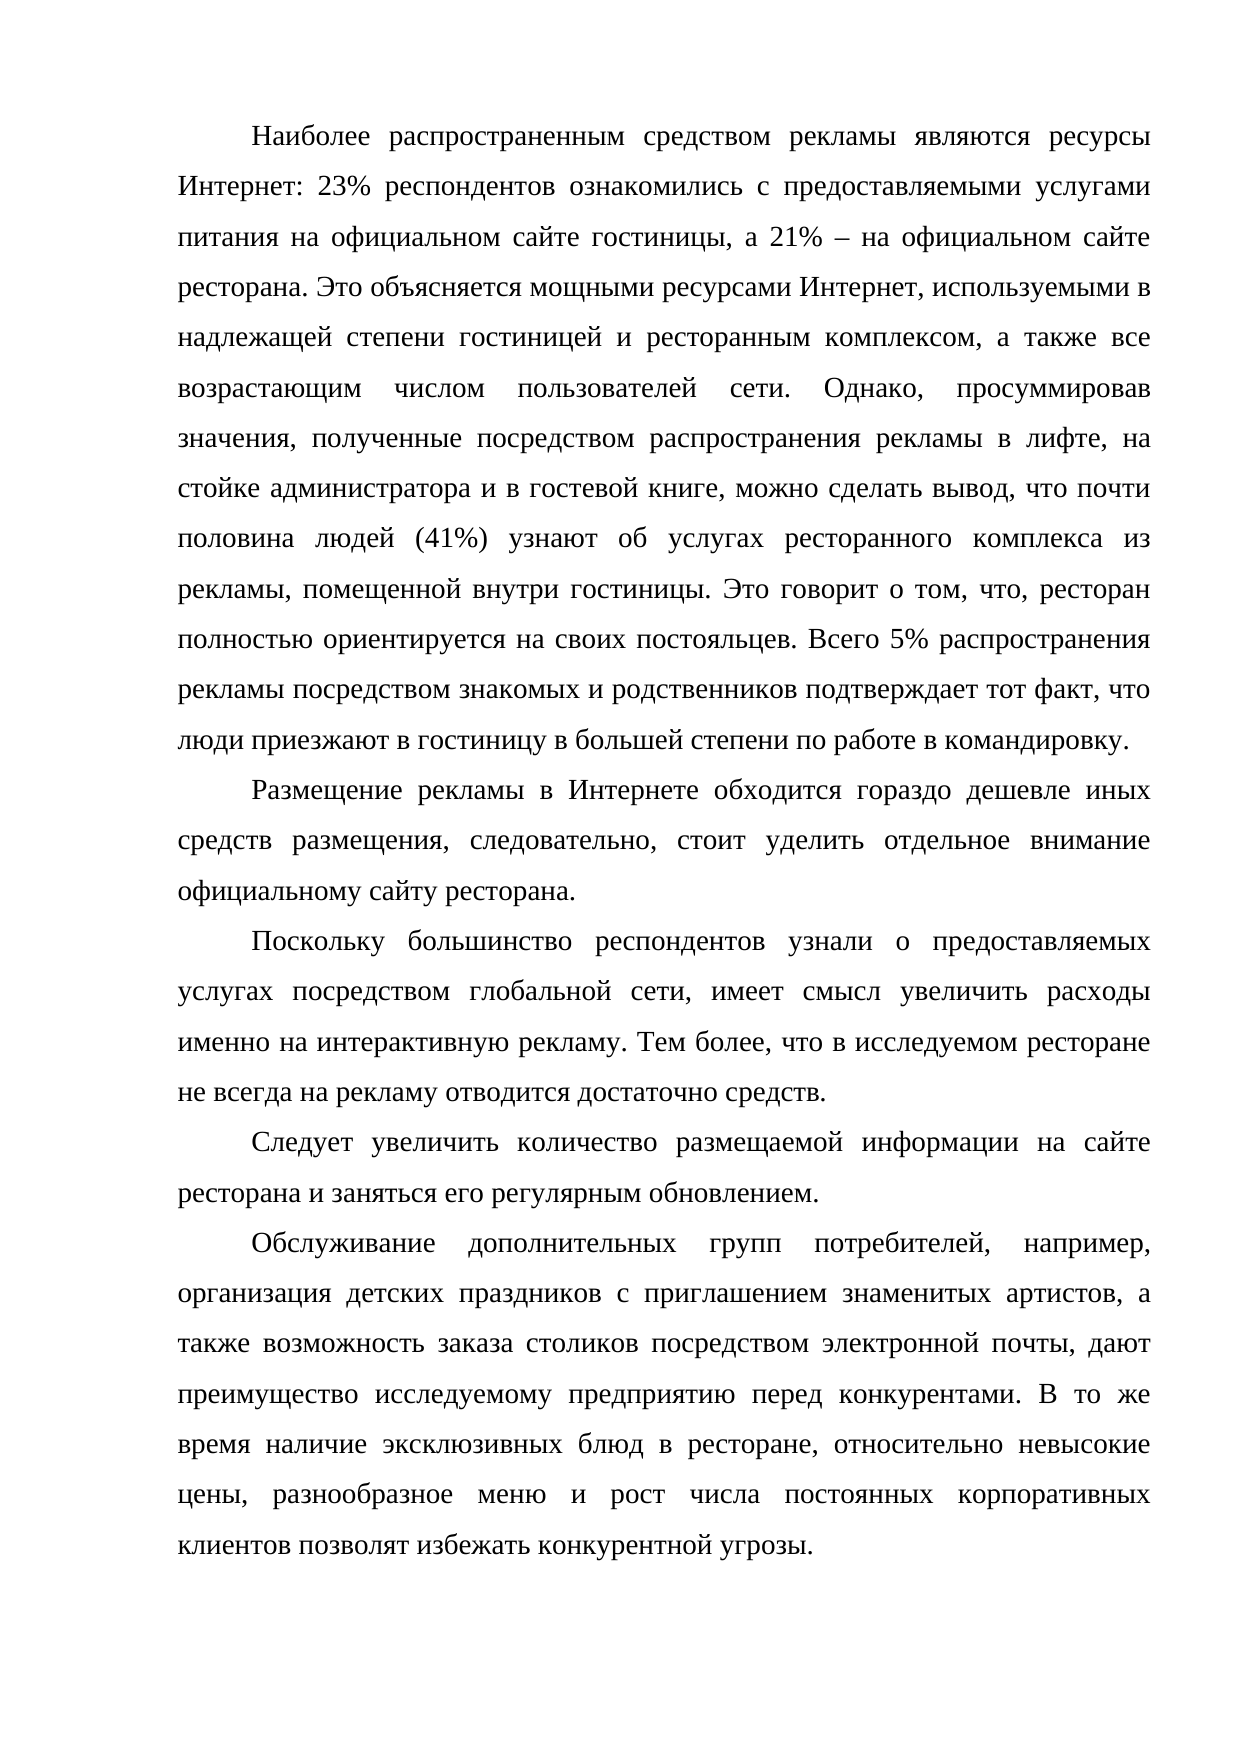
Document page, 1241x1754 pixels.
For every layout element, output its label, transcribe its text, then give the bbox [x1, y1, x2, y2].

text Размещение рекламы в Интернете обходится гораздо дешевле иных средств размещения, следовательно, стоит уделить отдельное внимание официальному сайту ресторана. [177, 772, 1152, 906]
text Наиболее распространенным средством рекламы являются ресурсы Интернет: 23% респондентов ознакомились с предоставляемыми услугами питания на официальном сайте гостиницы, а 21% – на официальном сайте ресторана. Это объясняется мощными ресурсами Интернет, используемыми в надлежащей степени гостиницей и ресторанным комплексом, а также все возрастающим числом пользователей сети. Однако, просуммировав значения, полученные посредством распространения рекламы в лифте, на стойке администратора и в гостевой книге, можно сделать вывод, что почти половина людей (41%) узнают об услугах ресторанного комплекса из рекламы, помещенной внутри гостиницы. Это говорит о том, что, ресторан полностью ориентируется на своих постояльцев. Всего 5% распространения рекламы посредством знакомых и родственников подтверждает тот факт, что люди приезжают в гостиницу в большей степени по работе в командировку. [177, 118, 1152, 755]
text Следует увеличить количество размещаемой информации на сайте ресторана и заняться его регулярным обновлением. [177, 1124, 1152, 1208]
text Поскольку большинство респондентов узнали о предоставляемых услугах посредством глобальной сети, имеет смысл увеличить расходы именно на интерактивную рекламу. Тем более, что в исследуемом ресторане не всегда на рекламу отводится достаточно средств. [177, 923, 1152, 1108]
text Обслуживание дополнительных групп потребителей, например, организация детских праздников с приглашением знаменитых артистов, а также возможность заказа столиков посредством электронной почты, дают преимущество исследуемому предприятию перед конкурентами. В то же время наличие эксклюзивных блюд в ресторане, относительно невысокие цены, разнообразное меню и рост числа постоянных корпоративных клиентов позволят избежать конкурентной угрозы. [177, 1225, 1152, 1560]
